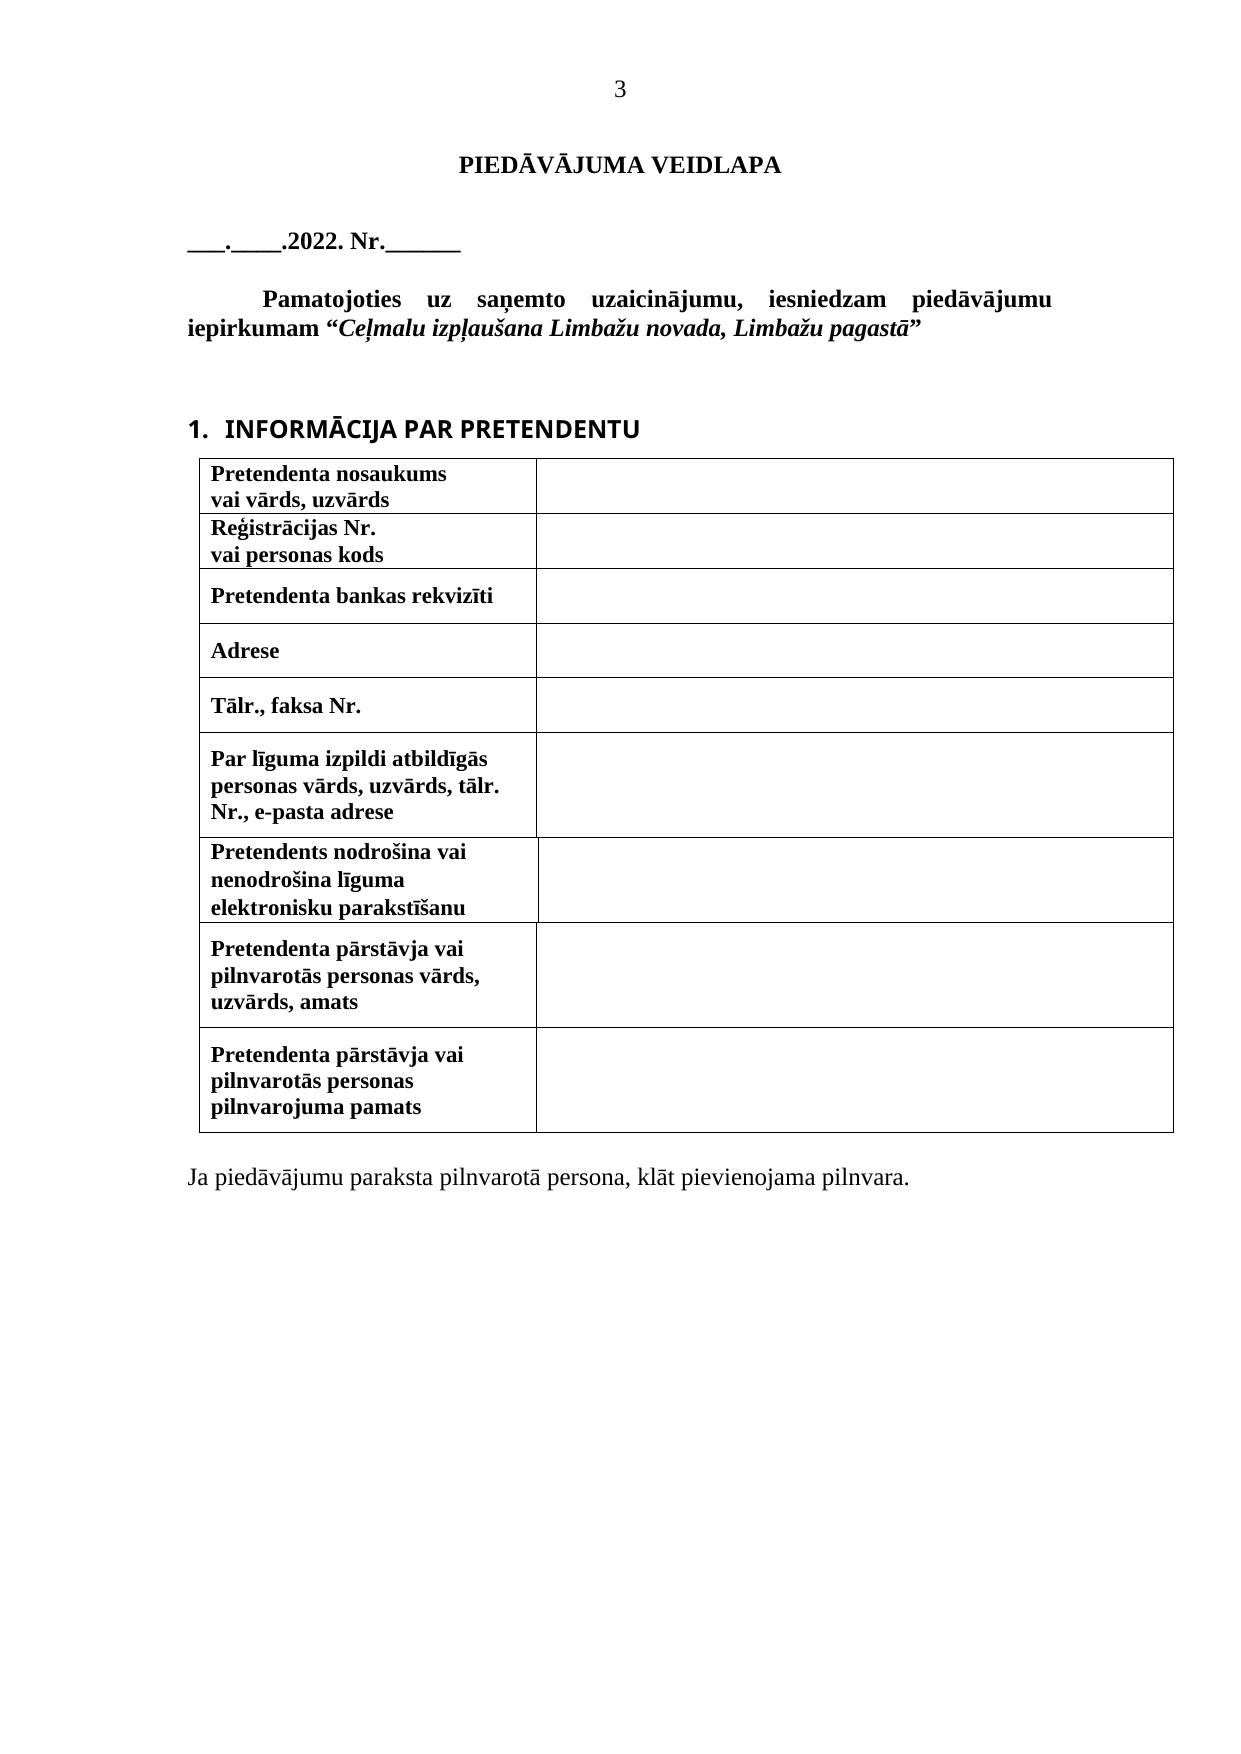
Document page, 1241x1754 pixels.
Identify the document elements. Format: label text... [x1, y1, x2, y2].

table_cell [537, 569, 1173, 622]
table_cell Pretendents nodrošina vai nenodrošina līguma elektronisku parakstīšanu [200, 838, 538, 922]
table_cell [537, 514, 1173, 568]
table_cell [537, 624, 1173, 677]
text Ja piedāvājumu paraksta pilnvarotā persona, klāt pievienojama pilnvara. [187, 1162, 1053, 1191]
table_cell Pretendenta pārstāvja vai pilnvarotās personas pilnvarojuma pamats [200, 1028, 536, 1132]
table_cell [539, 838, 1173, 922]
table_cell Par līguma izpildi atbildīgās personas vārds, uzvārds, tālr. Nr., e-pasta adrese [200, 733, 536, 837]
table_cell [537, 923, 1173, 1027]
table_header [537, 459, 1173, 513]
table_cell [537, 678, 1173, 732]
table_cell Adrese [200, 624, 536, 677]
table_cell [537, 733, 1173, 837]
text Pamatojoties uz saņemto uzaicinājumu, iesniedzam piedāvājumu iepirkumam “Ceļmalu izpļaušana Limbažu novada, Limbažu pagastā” [187, 284, 1053, 341]
text PIEDĀVĀJUMA VEIDLAPA [187, 150, 1053, 179]
table_header Pretendenta nosaukums vai vārds, uzvārds [200, 459, 536, 513]
table_cell [537, 1028, 1173, 1132]
table_cell Pretendenta bankas rekvizīti [200, 569, 536, 622]
text ___.____.2022. Nr.______ [187, 226, 1053, 255]
list INFORMĀCIJA PAR PRETENDENTU [187, 411, 1053, 446]
table_cell Reģistrācijas Nr. vai personas kods [200, 514, 536, 568]
table_cell Tālr., faksa Nr. [200, 678, 536, 732]
table_cell Pretendenta pārstāvja vai pilnvarotās personas vārds, uzvārds, amats [200, 923, 536, 1027]
